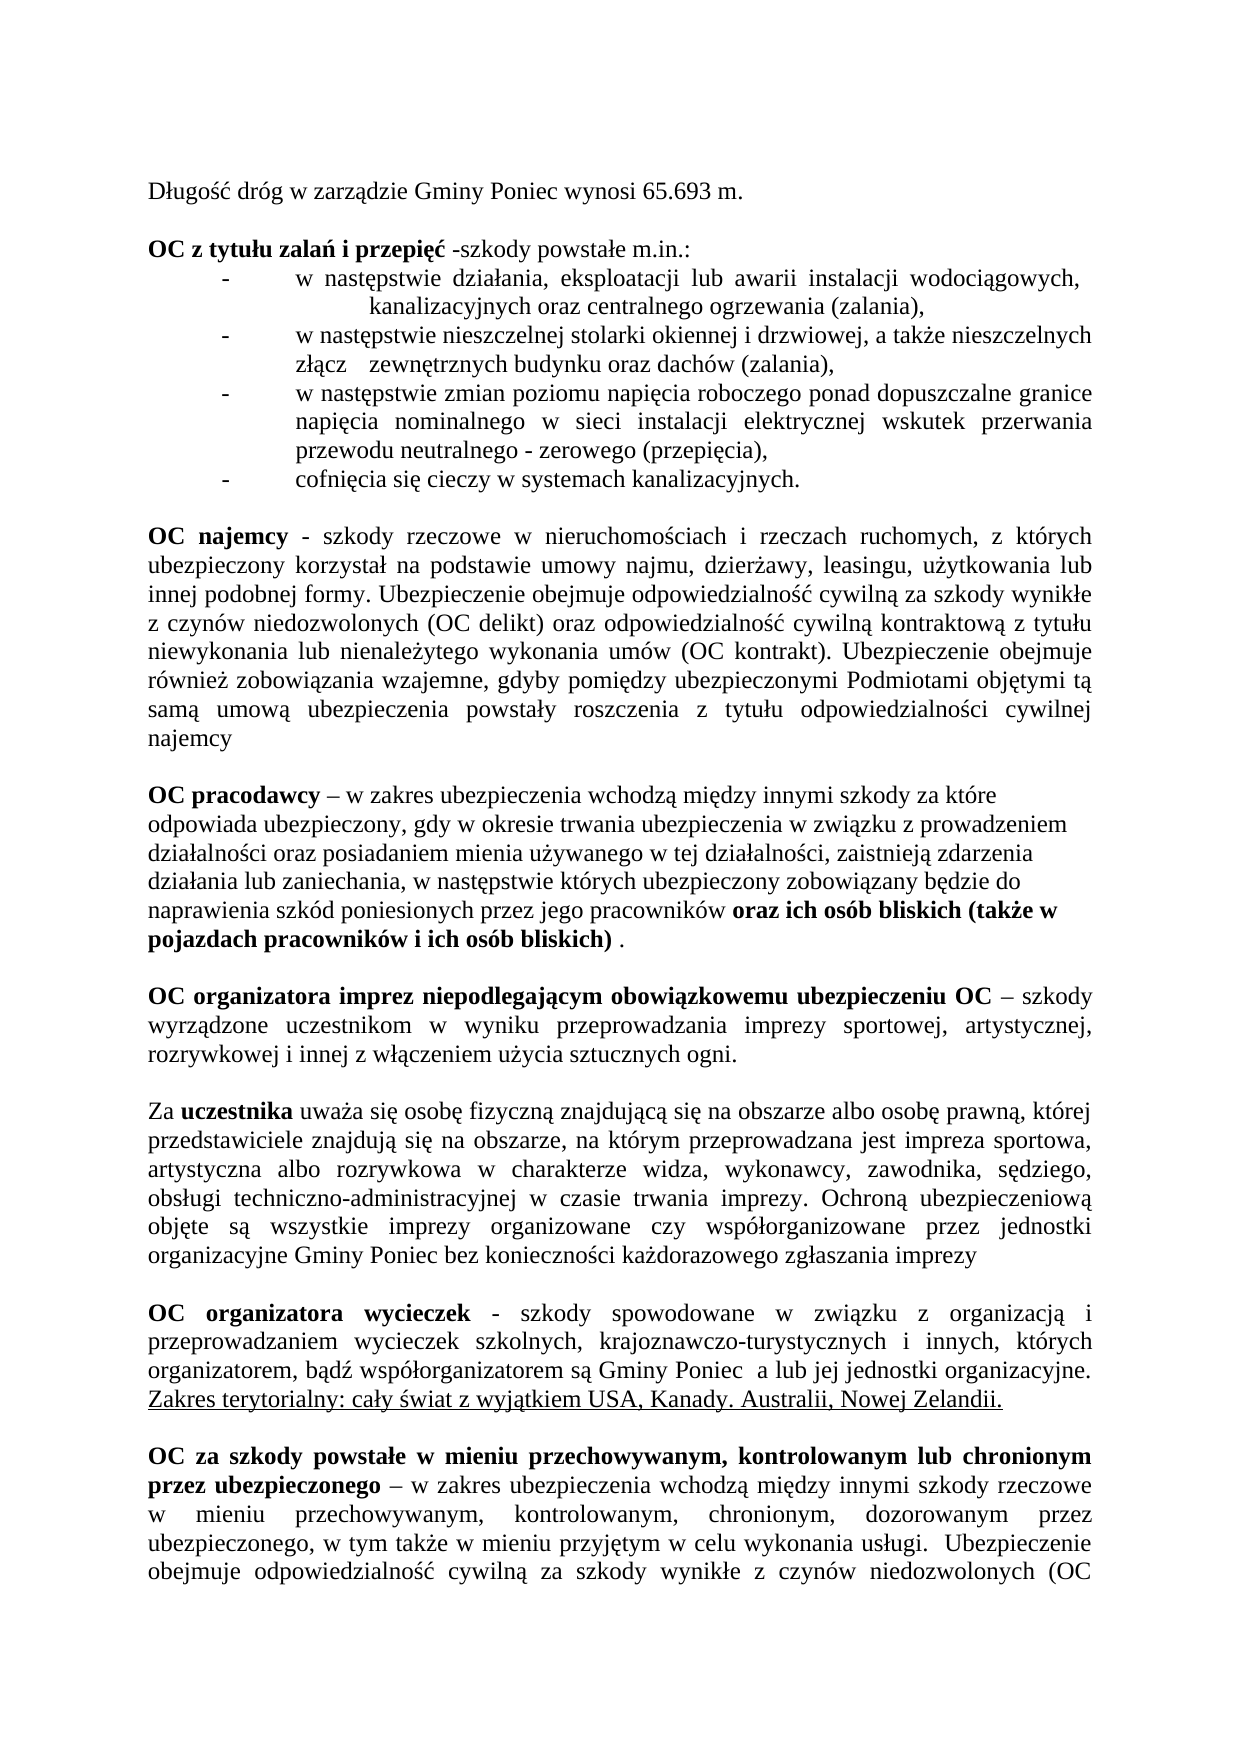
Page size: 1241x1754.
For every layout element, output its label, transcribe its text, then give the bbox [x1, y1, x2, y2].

text - w następstwie działania, eksploatacji lub awarii instalacji wodociągowych, kanalizacyjnych oraz centralnego ogrzewania (zalania), [148, 263, 1093, 320]
text Za uczestnika uważa się osobę fizyczną znajdującą się na obszarze albo osobę prawną, której przedstawiciele znajdują się na obszarze, na którym przeprowadzana jest impreza sportowa, artystyczna albo rozrywkowa w charakterze widza, wykonawcy, zawodnika, sędziego, obsługi techniczno-administracyjnej w czasie trwania imprezy. Ochroną ubezpieczeniową objęte są wszystkie imprezy organizowane czy współorganizowane przez jednostki organizacyjne Gminy Poniec bez konieczności każdorazowego zgłaszania imprezy [148, 1096, 1093, 1269]
text OC organizatora wycieczek - szkody spowodowane w związku z organizacją i przeprowadzaniem wycieczek szkolnych, krajoznawczo-turystycznych i innych, których organizatorem, bądź współorganizatorem są Gminy Poniec a lub jej jednostki organizacyjne. Zakres terytorialny: cały świat z wyjątkiem USA, Kanady. Australii, Nowej Zelandii. [148, 1298, 1093, 1413]
text - cofnięcia się cieczy w systemach kanalizacyjnych. [148, 464, 1093, 493]
text - w następstwie zmian poziomu napięcia roboczego ponad dopuszczalne granice napięcia nominalnego w sieci instalacji elektrycznej wskutek przerwania przewodu neutralnego - zerowego (przepięcia), [221, 378, 1093, 464]
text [148, 1441, 1093, 1585]
text - w następstwie nieszczelnej stolarki okiennej i drzwiowej, a także nieszczelnych złącz zewnętrznych budynku oraz dachów (zalania), [221, 320, 1093, 378]
text Długość dróg w zarządzie Gminy Poniec wynosi 65.693 m. [148, 176, 1093, 205]
text OC najemcy - szkody rzeczowe w nieruchomościach i rzeczach ruchomych, z których ubezpieczony korzystał na podstawie umowy najmu, dzierżawy, leasingu, użytkowania lub innej podobnej formy. Ubezpieczenie obejmuje odpowiedzialność cywilną za szkody wynikłe z czynów niedozwolonych (OC delikt) oraz odpowiedzialność cywilną kontraktową z tytułu niewykonania lub nienależytego wykonania umów (OC kontrakt). Ubezpieczenie obejmuje również zobowiązania wzajemne, gdyby pomiędzy ubezpieczonymi Podmiotami objętymi tą samą umową ubezpieczenia powstały roszczenia z tytułu odpowiedzialności cywilnej najemcy [148, 521, 1093, 751]
text OC pracodawcy – w zakres ubezpieczenia wchodzą między innymi szkody za które odpowiada ubezpieczony, gdy w okresie trwania ubezpieczenia w związku z prowadzeniem działalności oraz posiadaniem mienia używanego w tej działalności, zaistnieją zdarzenia działania lub zaniechania, w następstwie których ubezpieczony zobowiązany będzie do naprawienia szkód poniesionych przez jego pracowników oraz ich osób bliskich (także w pojazdach pracowników i ich osób bliskich) . [148, 780, 1093, 953]
text OC organizatora imprez niepodlegającym obowiązkowemu ubezpieczeniu OC – szkody wyrządzone uczestnikom w wyniku przeprowadzania imprezy sportowej, artystycznej, rozrywkowej i innej z włączeniem użycia sztucznych ogni. [148, 981, 1093, 1068]
text OC z tytułu zalań i przepięć -szkody powstałe m.in.: [148, 234, 1093, 263]
